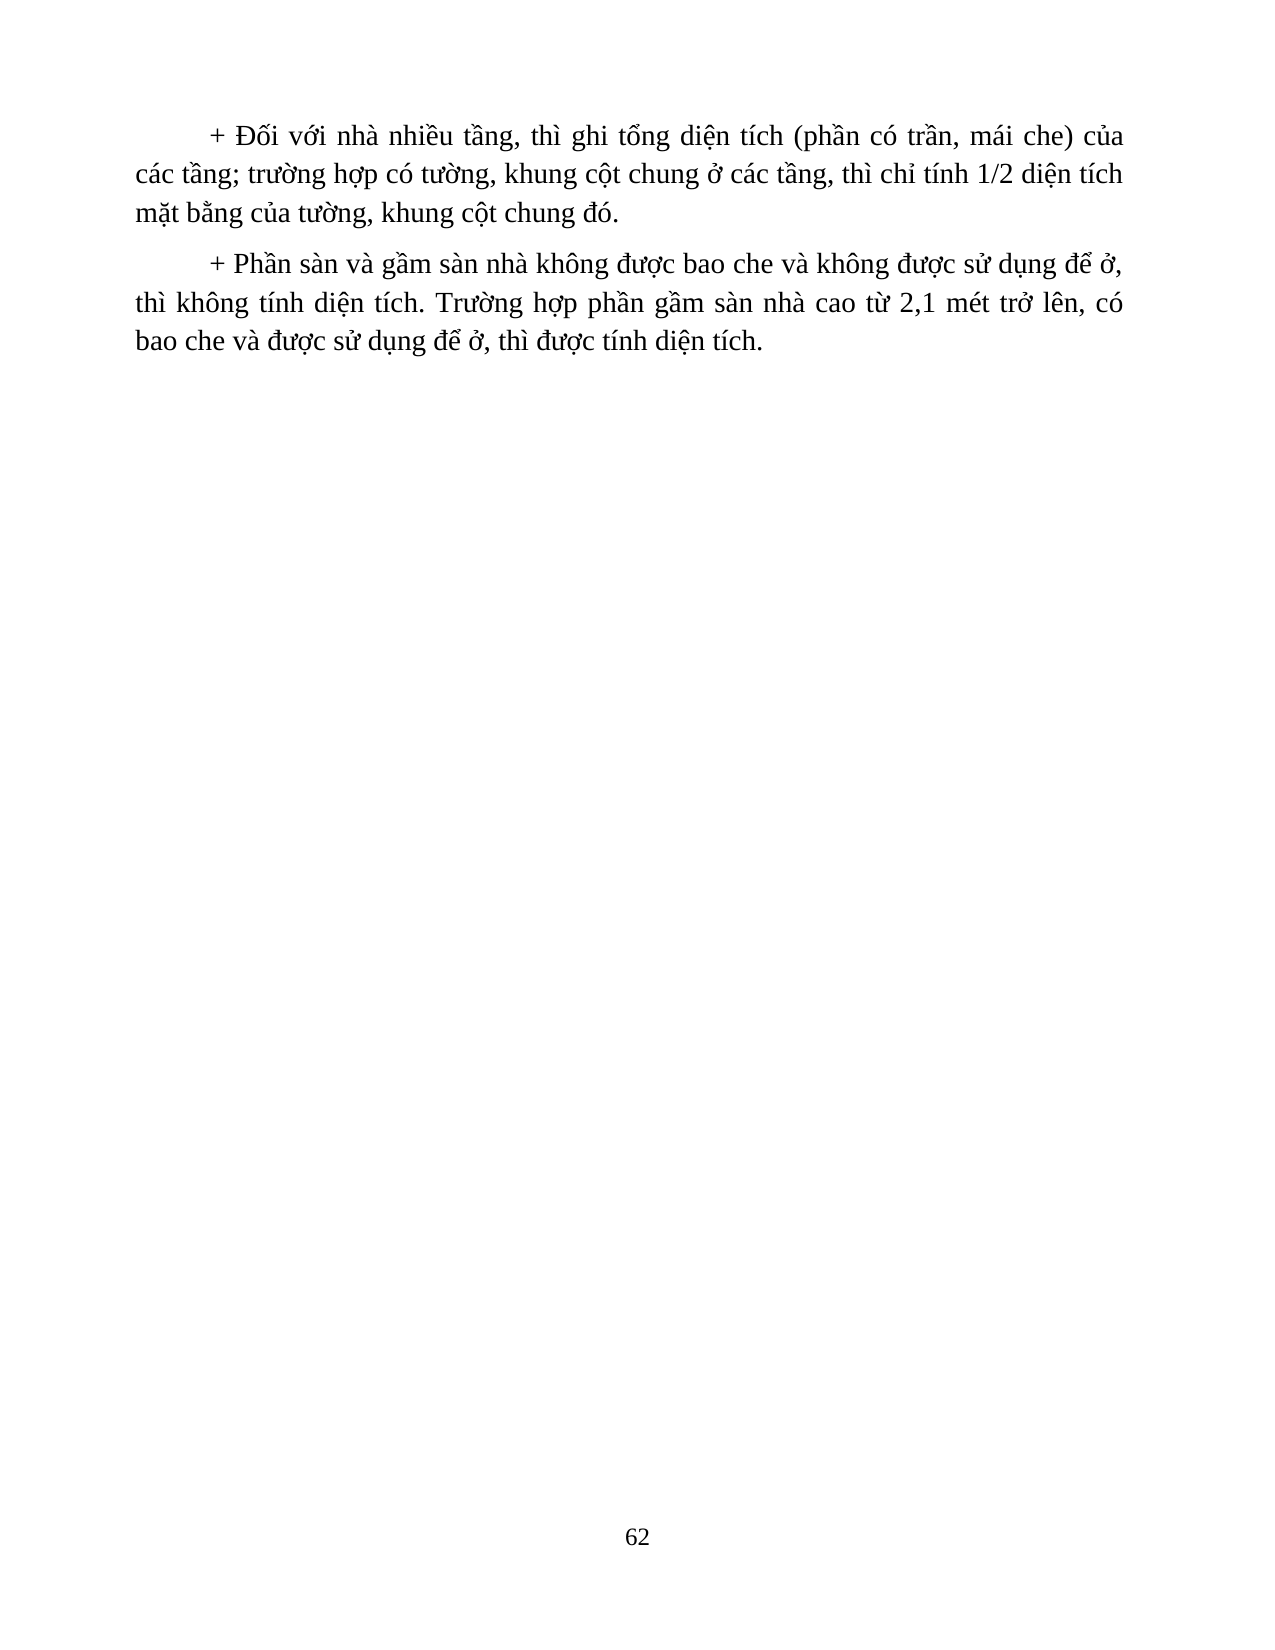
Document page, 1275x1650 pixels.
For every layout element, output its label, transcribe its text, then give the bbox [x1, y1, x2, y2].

text + Đối với nhà nhiều tầng, thì ghi tổng diện tích (phần có trần, mái che) của các tầng; trường hợp có tường, khung cột chung ở các tầng, thì chỉ tính 1/2 diện tích mặt bằng của tường, khung cột chung đó. [135, 118, 1125, 229]
text + Phần sàn và gầm sàn nhà không được bao che và không được sử dụng để ở, thì không tính diện tích. Trường hợp phần gầm sàn nhà cao từ 2,1 mét trở lên, có bao che và được sử dụng để ở, thì được tính diện tích. [135, 246, 1125, 357]
